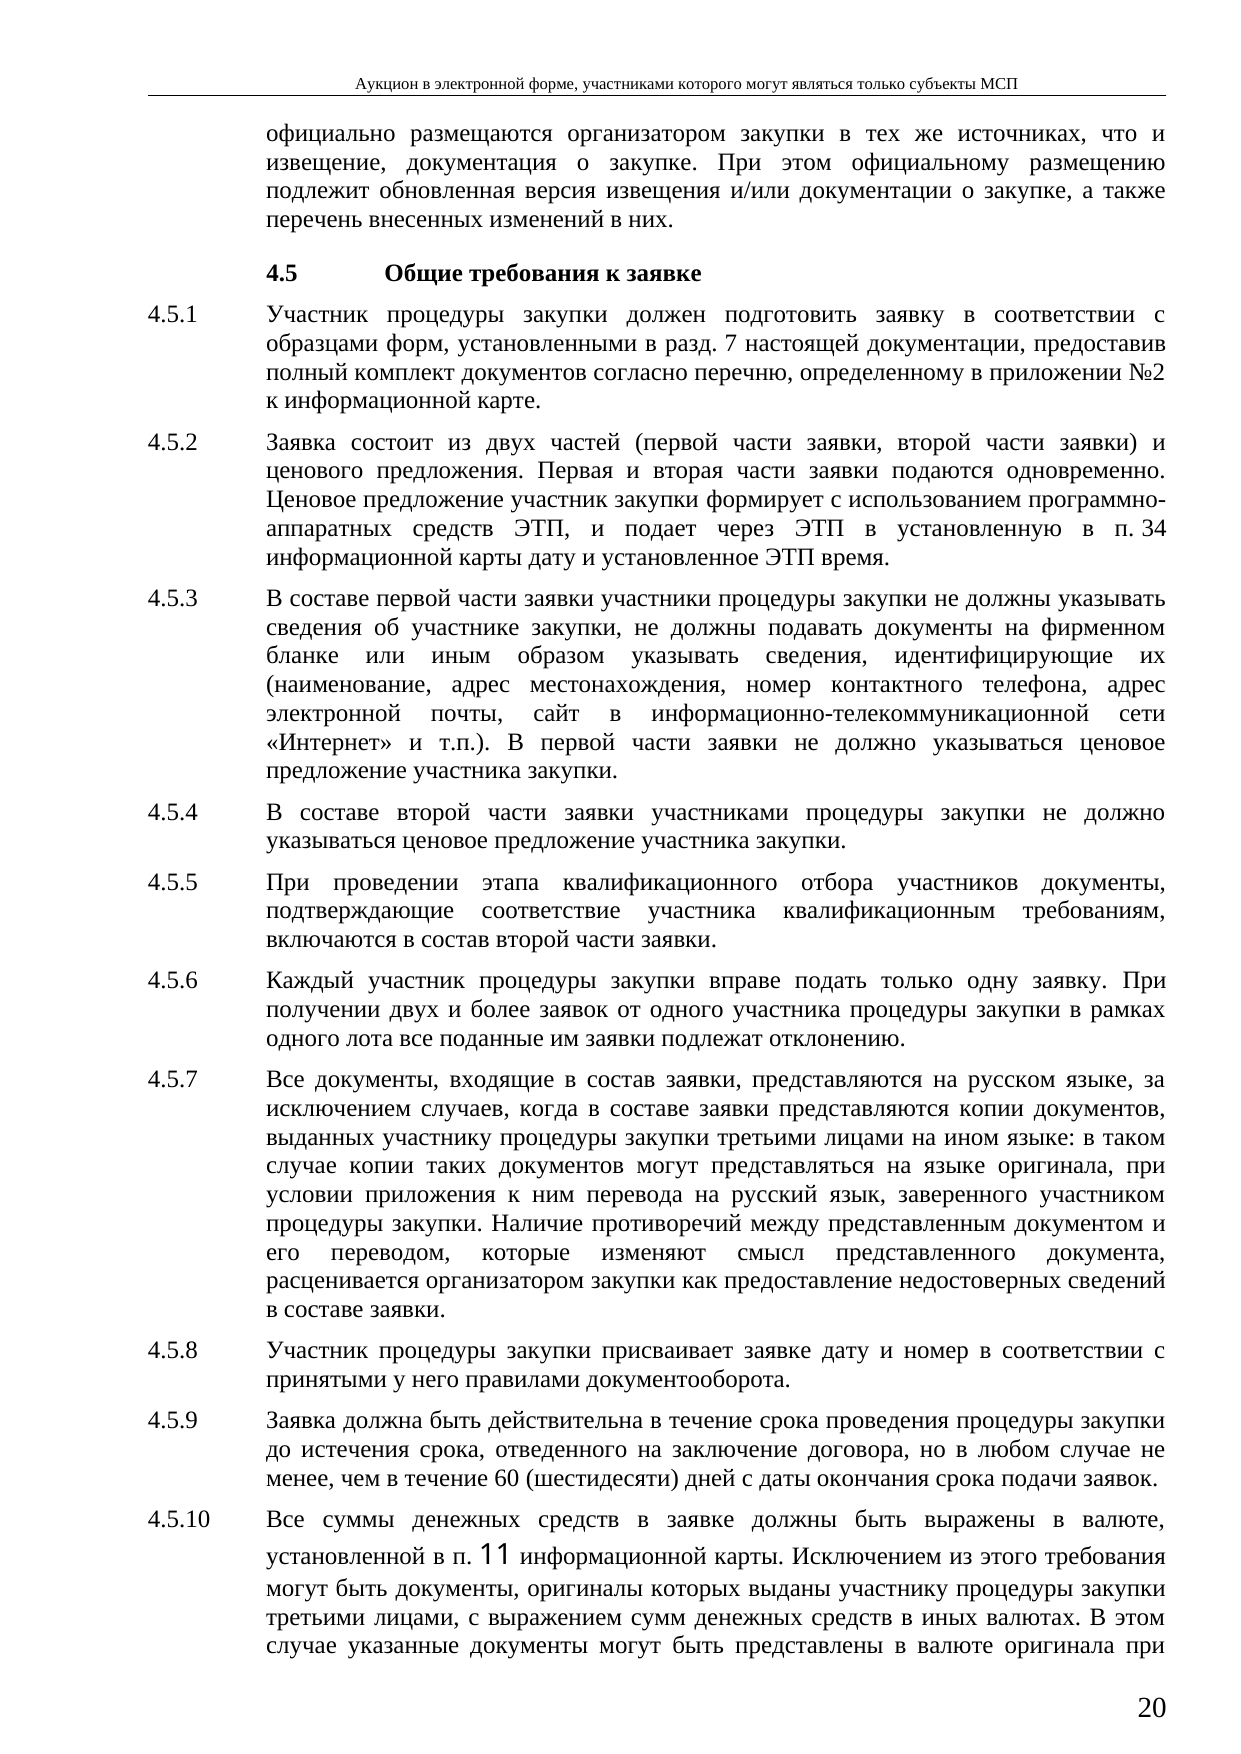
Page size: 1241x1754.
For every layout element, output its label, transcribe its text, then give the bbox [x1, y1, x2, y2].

list Общие требования к заявке [266, 258, 1166, 287]
list В составе второй части заявки участниками процедуры закупки не должно указываться ценовое предложение участника закупки. [148, 797, 1166, 854]
list В составе первой части заявки участники процедуры закупки не должны указывать сведения об участнике закупки, не должны подавать документы на фирменном бланке или иным образом указывать сведения, идентифицирующие их (наименование, адрес местонахождения, номер контактного телефона, адрес электронной почты, сайт в информационно-телекоммуникационной сети «Интернет» и т.п.). В первой части заявки не должно указываться ценовое предложение участника закупки. [148, 583, 1166, 784]
list Участник процедуры закупки присваивает заявке дату и номер в соответствии с принятыми у него правилами документооборота. [148, 1336, 1166, 1393]
list Заявка должна быть действительна в течение срока проведения процедуры закупки до истечения срока, отведенного на заключение договора, но в любом случае не менее, чем в течение 60 (шестидесяти) дней с даты окончания срока подачи заявок. [148, 1406, 1166, 1492]
list Каждый участник процедуры закупки вправе подать только одну заявку. При получении двух и более заявок от одного участника процедуры закупки в рамках одного лота все поданные им заявки подлежат отклонению. [148, 966, 1166, 1052]
list Участник процедуры закупки должен подготовить заявку в соответствии с образцами форм, установленными в разд. 7 настоящей документации, предоставив полный комплект документов согласно перечню, определенному в приложении №2 к информационной карте. [148, 299, 1166, 414]
list Заявка состоит из двух частей (первой части заявки, второй части заявки) и ценового предложения. Первая и вторая части заявки подаются одновременно. Ценовое предложение участник закупки формирует с использованием программно-аппаратных средств ЭТП, и подает через ЭТП в установленную в п. 29 информационной карты дату и установленное ЭТП время. [148, 427, 1166, 571]
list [148, 118, 1166, 233]
list При проведении этапа квалификационного отбора участников документы, подтверждающие соответствие участника квалификационным требованиям, включаются в состав второй части заявки. [148, 867, 1166, 953]
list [148, 1504, 1166, 1659]
list Все документы, входящие в состав заявки, представляются на русском языке, за исключением случаев, когда в составе заявки представляются копии документов, выданных участнику процедуры закупки третьими лицами на ином языке: в таком случае копии таких документов могут представляться на языке оригинала, при условии приложения к ним перевода на русский язык, заверенного участником процедуры закупки. Наличие противоречий между представленным документом и его переводом, которые изменяют смысл представленного документа, расценивается организатором закупки как предоставление недостоверных сведений в составе заявки. [148, 1064, 1166, 1323]
